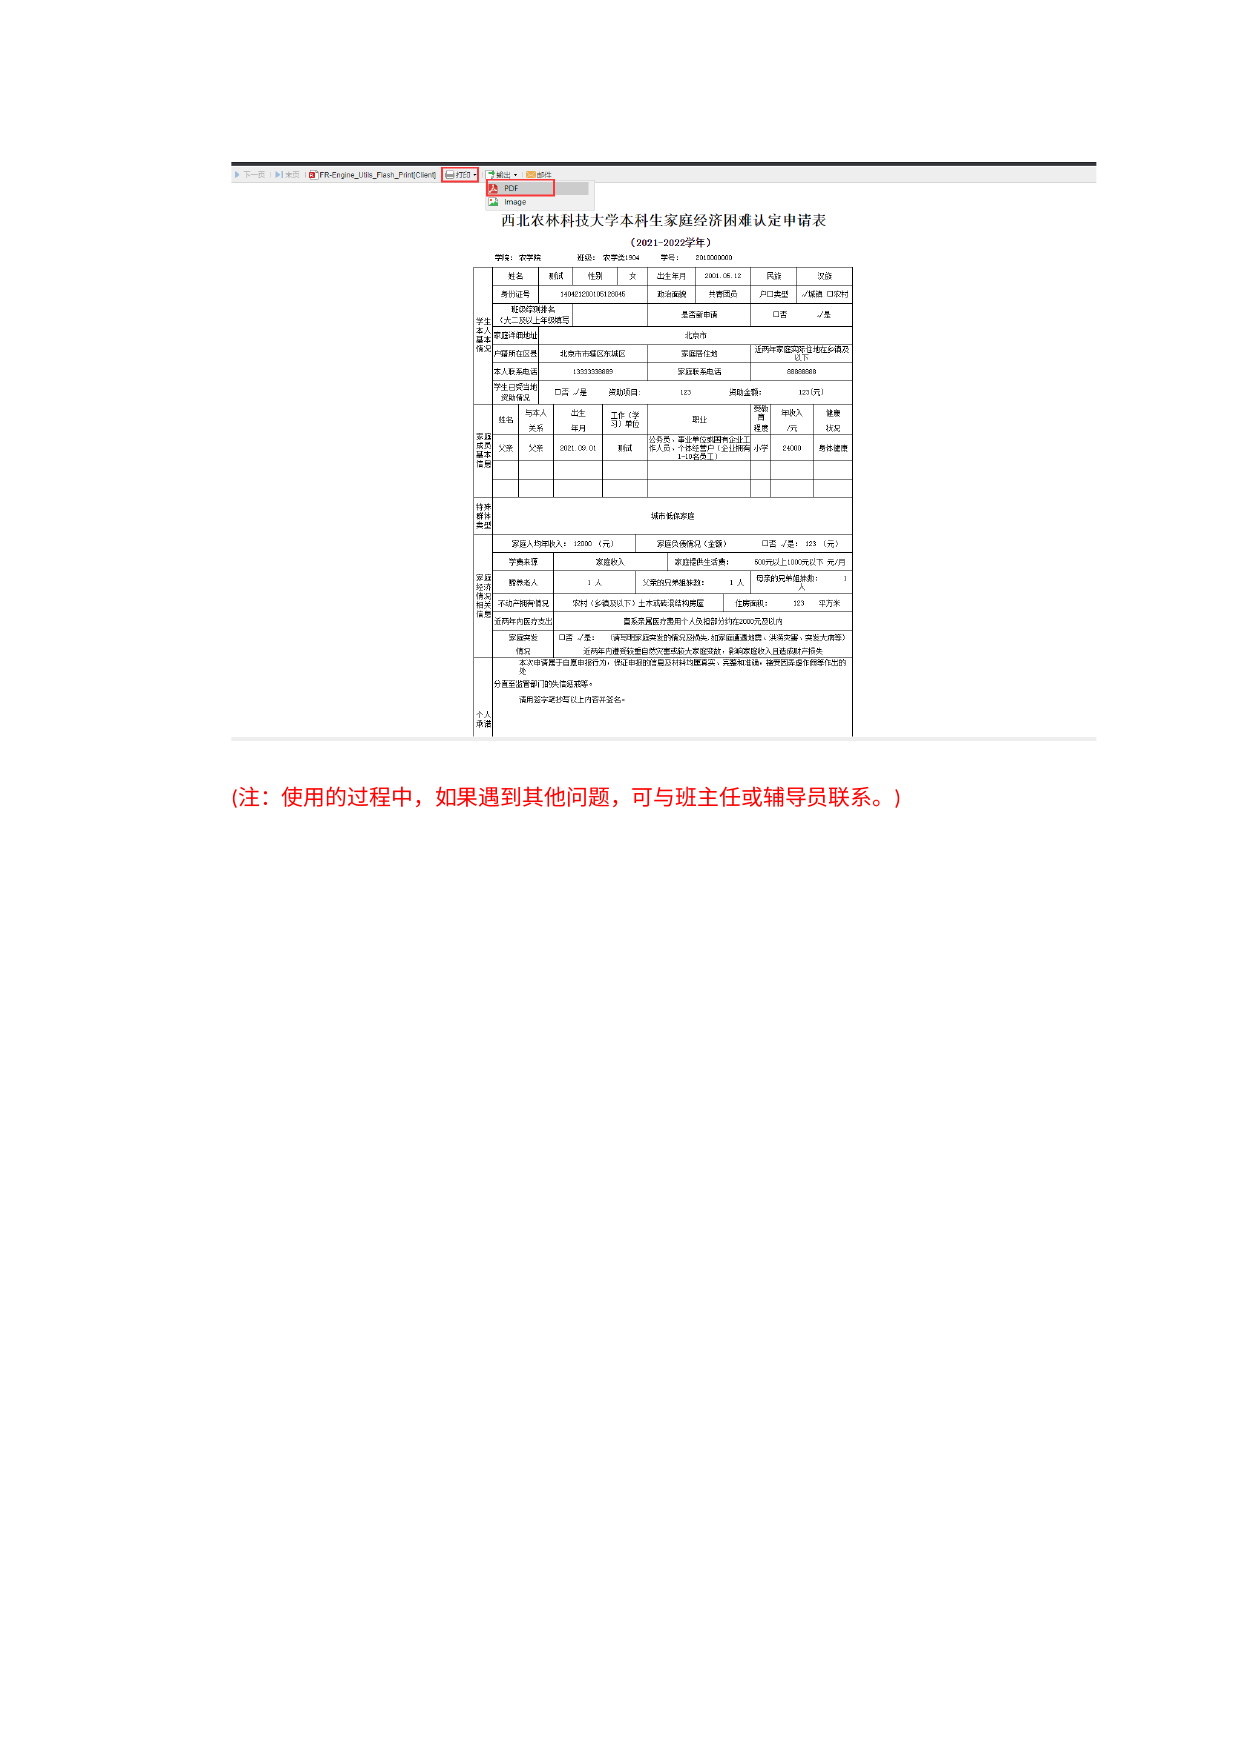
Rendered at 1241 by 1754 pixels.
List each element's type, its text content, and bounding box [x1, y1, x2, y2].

text (注：使用的过程中，如果遇到其他问题，可与班主任或辅导员联系。) [231, 779, 1053, 812]
picture [231, 162, 1097, 741]
